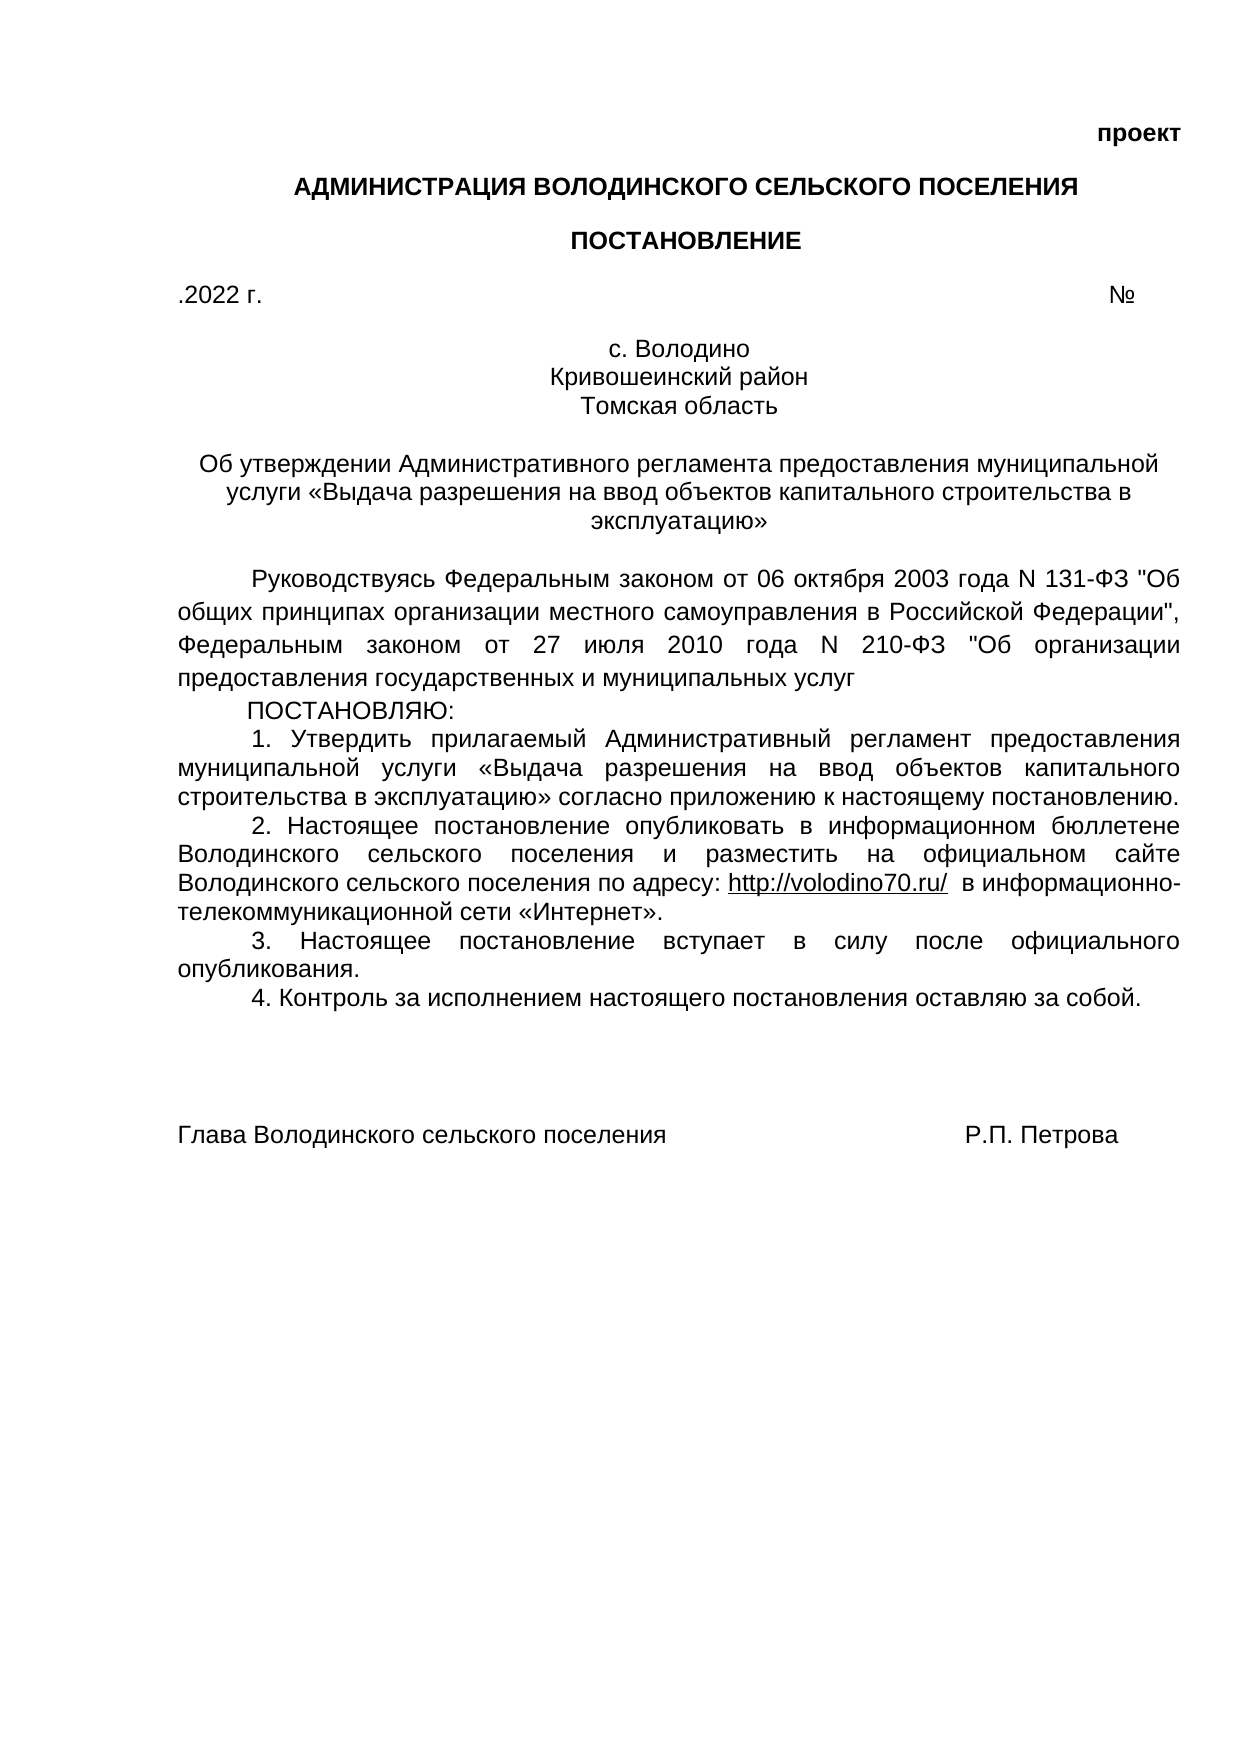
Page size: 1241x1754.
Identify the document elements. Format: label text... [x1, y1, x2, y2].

text Руководствуясь Федеральным законом от 06 октября 2003 года N 131-ФЗ "Об общих принципах организации местного самоуправления в Российской Федерации", Федеральным законом от 27 июля 2010 года N 210-ФЗ "Об организации предоставления государственных и муниципальных услуг [177, 563, 1181, 691]
text 2. Настоящее постановление опубликовать в информационном бюллетене Володинского сельского поселения и разместить на официальном сайте Володинского сельского поселения по адресу: http://volodino70.ru/ в информационно-телекоммуникационной сети «Интернет». [177, 811, 1181, 926]
text ПОСТАНОВЛЕНИЕ [177, 226, 1181, 254]
text 3. Настоящее постановление вступает в силу после официального опубликования. [177, 926, 1181, 983]
subtitle Глава Володинского сельского поселения Р.П. Петрова [177, 1119, 1181, 1148]
text проект [177, 118, 1181, 147]
text Томская область [177, 391, 1181, 420]
text Об утверждении Административного регламента предоставления муниципальной услуги «Выдача разрешения на ввод объектов капитального строительства в эксплуатацию» [177, 448, 1181, 535]
text Кривошеинский район [177, 362, 1181, 391]
text ПОСТАНОВЛЯЮ: [177, 696, 1181, 724]
text АДМИНИСТРАЦИЯ ВОЛОДИНСКОГО СЕЛЬСКОГО ПОСЕЛЕНИЯ [177, 172, 1181, 201]
text с. Володино [177, 333, 1181, 362]
text 4. Контроль за исполнением настоящего постановления оставляю за собой. [177, 983, 1181, 1012]
text .2022 г. № [177, 280, 1181, 308]
text 1. Утвердить прилагаемый Административный регламент предоставления муниципальной услуги «Выдача разрешения на ввод объектов капитального строительства в эксплуатацию» согласно приложению к настоящему постановлению. [177, 724, 1181, 811]
